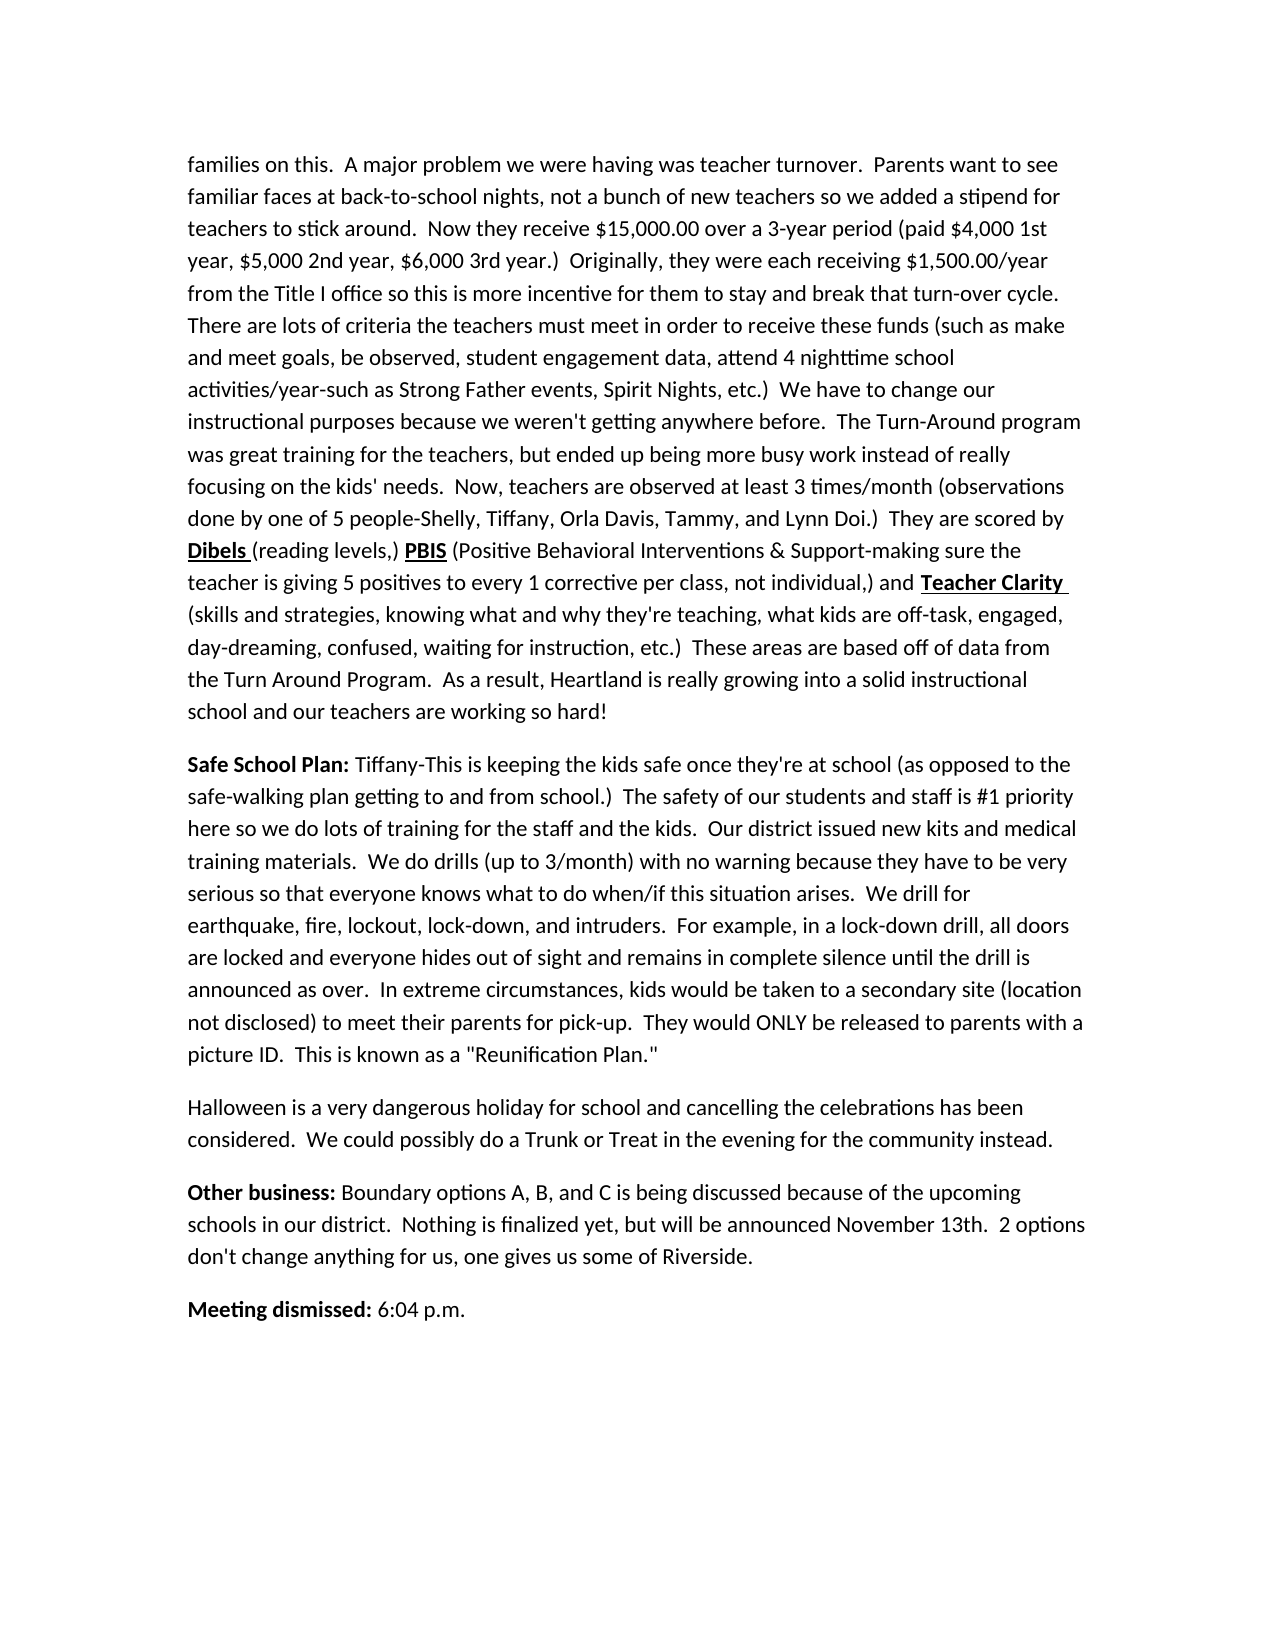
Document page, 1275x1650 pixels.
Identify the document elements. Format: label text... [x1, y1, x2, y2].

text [187, 150, 1087, 725]
text Meeting dismissed: 6:04 p.m. [187, 1296, 1087, 1323]
text Safe School Plan: Tiffany-This is keeping the kids safe once they're at school (as opposed to the safe-walking plan getting to and from school.) The safety of our students and staff is #1 priority here so we do lots of training for the staff and the kids. Our district issued new kits and medical training materials. we do drills (up to 3/month) with no warning because they have to be very serious so that everyone knows what to do when/if this situation arises. We drill for earthquake, fire, lockout, lock-down, and intruders. For example, in a lock-down drill, all doors are locked and everyone hides out of sight and remains in complete silence until the drill is announced as over. In extreme circumstances, kids would be taken to a secondary site (location not disclosed) to meet their parents for pick-up. They would ONLY be released to parents with a picture ID. This is known as a "Reunification Plan." [187, 750, 1087, 1068]
text Halloween is a very dangerous holiday for school and cancelling the celebrations has been considered. We could possibly do a Trunk or Treat in the evening for the community instead. [187, 1093, 1087, 1153]
text Other business: Boundary options A, B, and C is being discussed because of the upcoming schools in our district. Nothing is finalized yet, but will be announced November 13th. 2 options don't change anything for us, one gives us some of Riverside. [187, 1178, 1087, 1271]
